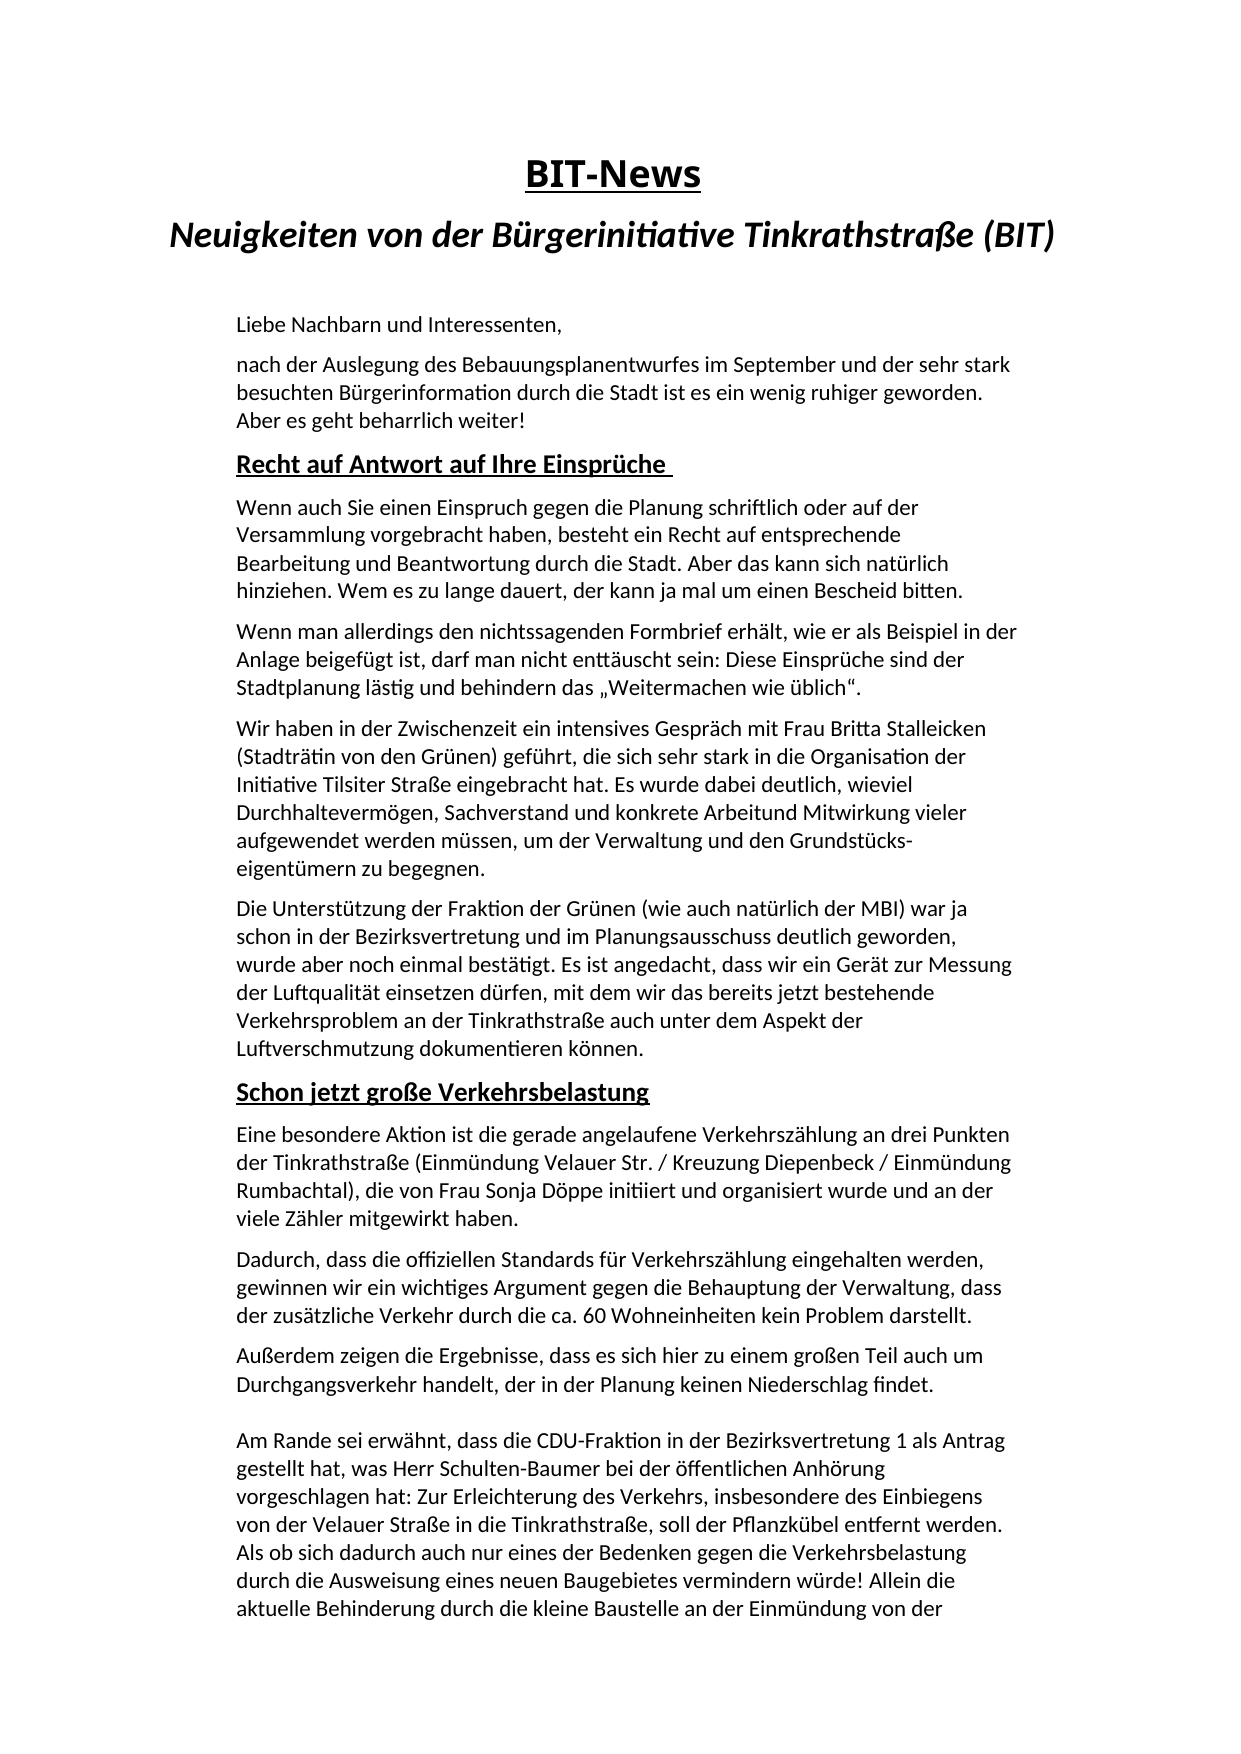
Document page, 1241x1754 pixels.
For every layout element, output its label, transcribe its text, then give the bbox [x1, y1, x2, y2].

text Schon jetzt große Verkehrsbelastung [236, 1075, 1019, 1108]
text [236, 1342, 1019, 1622]
text Wenn man allerdings den nichtssagenden Formbrief erhält, wie er als Beispiel in der Anlage beigefügt ist, darf man nicht enttäuscht sein: Diese Einsprüche sind der Stadtplanung lästig und behindern das „Weitermachen wie üblich“. [236, 617, 1019, 701]
text Die Unterstützung der Fraktion der Grünen (wie auch natürlich der MBI) war ja schon in der Bezirksvertretung und im Planungsausschuss deutlich geworden, wurde aber noch einmal bestätigt. Es ist angedacht, dass wir ein Gerät zur Messung der Luftqualität einsetzen dürfen, mit dem wir das bereits jetzt bestehende Verkehrsproblem an der Tinkrathstraße auch unter dem Aspekt der Luftverschmutzung dokumentieren können. [236, 894, 1019, 1062]
text nach der Auslegung des Bebauungsplanentwurfes im September und der sehr stark besuchten Bürgerinformation durch die Stadt ist es ein wenig ruhiger geworden. Aber es geht beharrlich weiter! [236, 351, 1019, 434]
text Wenn auch Sie einen Einspruch gegen die Planung schriftlich oder auf der Versammlung vorgebracht haben, besteht ein Recht auf entsprechende Bearbeitung und Beantwortung durch die Stadt. Aber das kann sich natürlich hinziehen. Wem es zu lange dauert, der kann ja mal um einen Bescheid bitten. [236, 493, 1019, 605]
text Eine besondere Aktion ist die gerade angelaufene Verkehrszählung an drei Punkten der Tinkrathstraße (Einmündung Velauer Str. / Kreuzung Diepenbeck / Einmündung Rumbachtal), die von Frau Sonja Döppe initiiert und organisiert wurde und an der viele Zähler mitgewirkt haben. [236, 1121, 1019, 1233]
text Neuigkeiten von der Bürgerinitiative Tinkrathstraße (BIT) [148, 211, 1078, 257]
text Recht auf Antwort auf Ihre Einsprüche [236, 447, 1019, 480]
text Dadurch, dass die offiziellen Standards für Verkehrszählung eingehalten werden, gewinnen wir ein wichtiges Argument gegen die Behauptung der Verwaltung, dass der zusätzliche Verkehr durch die ca. 60 Wohneinheiten kein Problem darstellt. [236, 1245, 1019, 1329]
text BIT-News [148, 148, 1078, 199]
text Liebe Nachbarn und Interessenten, [236, 310, 1019, 338]
text Wir haben in der Zwischenzeit ein intensives Gespräch mit Frau Britta Stalleicken (Stadträtin von den Grünen) geführt, die sich sehr stark in die Organisation der Initiative Tilsiter Straße eingebracht hat. Es wurde dabei deutlich, wieviel Durchhaltevermögen, Sachverstand und konkrete Arbeitund Mitwirkung vieler aufgewendet werden müssen, um der Verwaltung und den Grundstücks-eigentümern zu begegnen. [236, 714, 1019, 882]
